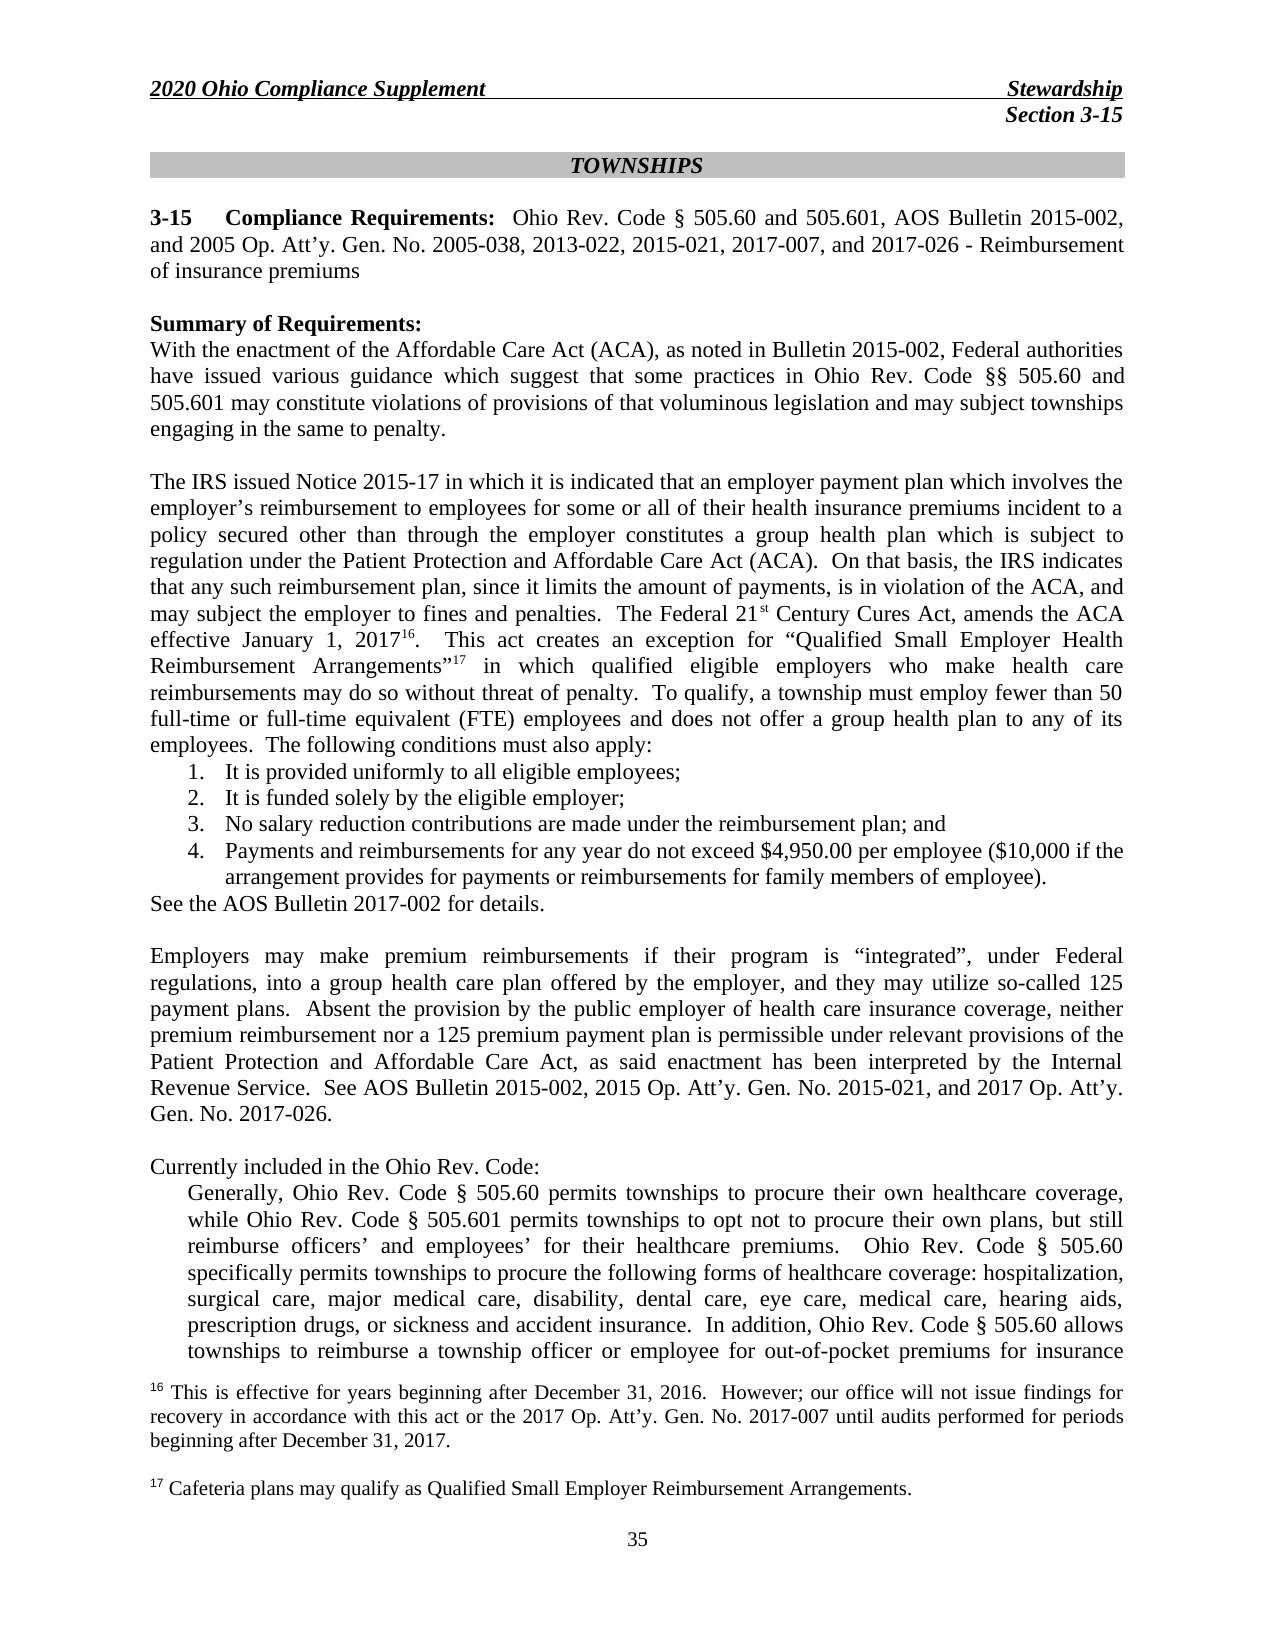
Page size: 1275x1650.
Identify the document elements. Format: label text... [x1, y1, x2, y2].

subtitle 3-15 Compliance Requirements: Ohio Rev. Code § 505.60 and 505.601, AOS Bulletin 2015-002, and 2005 Op. Att’y. Gen. No. 2005-038, 2013-022, 2015-021, 2017-007, and 2017-026 - Reimbursement of insurance premiums [150, 204, 1125, 283]
text See the AOS Bulletin 2017-002 for details. [150, 889, 1125, 916]
text Employers may make premium reimbursements if their program is “integrated”, under Federal regulations, into a group health care plan offered by the employer, and they may utilize so-called 125 payment plans. Absent the provision by the public employer of health care insurance coverage, neither premium reimbursement nor a 125 premium payment plan is permissible under relevant provisions of the Patient Protection and Affordable Care Act, as said enactment has been interpreted by the Internal Revenue Service. See AOS Bulletin 2015-002, 2015 Op. Att’y. Gen. No. 2015-021, and 2017 Op. Att’y. Gen. No. 2017-026. [150, 942, 1125, 1127]
subtitle TOWNSHIPS [150, 152, 1125, 178]
list No salary reduction contributions are made under the reimbursement plan; and [187, 811, 1125, 837]
list Payments and reimbursements for any year do not exceed $4,950.00 per employee ($10,000 if the arrangement provides for payments or reimbursements for family members of employee). [187, 837, 1125, 889]
text The IRS issued Notice 2015-17 in which it is indicated that an employer payment plan which involves the employer’s reimbursement to employees for some or all of their health insurance premiums incident to a policy secured other than through the employer constitutes a group health plan which is subject to regulation under the Patient Protection and Affordable Care Act (ACA). On that basis, the IRS indicates that any such reimbursement plan, since it limits the amount of payments, is in violation of the ACA, and may subject the employer to fines and penalties. The Federal 21st Century Cures Act, amends the ACA effective January 1, 2017. This act creates an exception for “Qualified Small Employer Health Reimbursement Arrangements” in which qualified eligible employers who make health care reimbursements may do so without threat of penalty. To qualify, a township must employ fewer than 50 full-time or full-time equivalent (FTE) employees and does not offer a group health plan to any of its employees. The following conditions must also apply: [150, 468, 1125, 758]
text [187, 1179, 1125, 1364]
text Summary of Requirements: [150, 310, 1125, 336]
text With the enactment of the Affordable Care Act (ACA), as noted in Bulletin 2015-002, Federal authorities have issued various guidance which suggest that some practices in Ohio Rev. Code §§ 505.60 and 505.601 may constitute violations of provisions of that voluminous legislation and may subject townships engaging in the same to penalty. [150, 336, 1125, 442]
text Currently included in the Ohio Rev. Code: [150, 1153, 1125, 1179]
list It is provided uniformly to all eligible employees; [187, 758, 1125, 784]
list It is funded solely by the eligible employer; [187, 784, 1125, 811]
